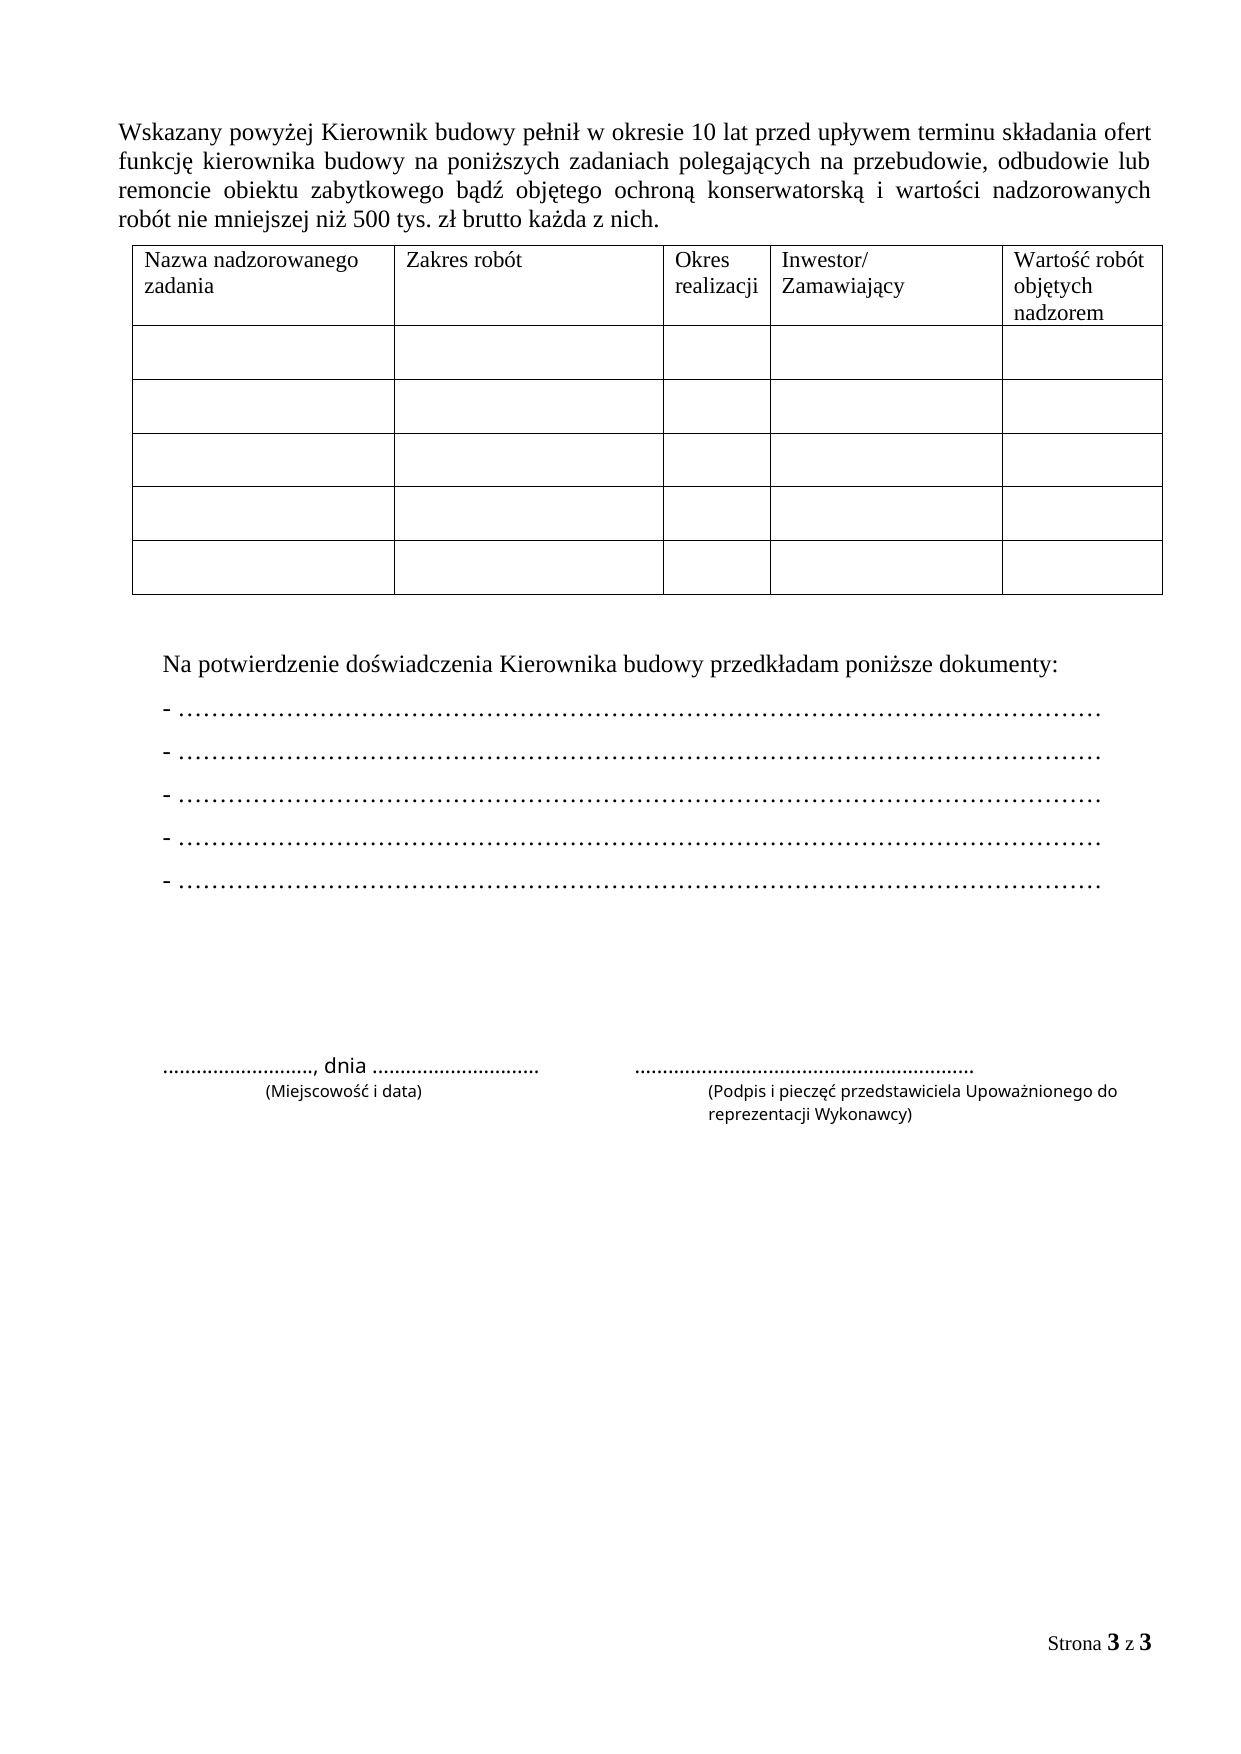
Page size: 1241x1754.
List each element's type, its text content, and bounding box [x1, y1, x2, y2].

table_cell [133, 487, 394, 540]
table_cell [771, 380, 1002, 432]
table_cell [664, 326, 770, 379]
table_cell [395, 541, 663, 594]
table_cell [395, 380, 663, 432]
text Wskazany powyżej Kierownik budowy pełnił w okresie 10 lat przed upływem terminu składania ofert funkcję kierownika budowy na poniższych zadaniach polegających na przebudowie, odbudowie lub remoncie obiektu zabytkowego bądź objętego ochroną konserwatorską i wartości nadzorowanych robót nie mniejszej niż 500 tys. zł brutto każda z nich. [118, 117, 1152, 232]
table_cell [664, 541, 770, 594]
text - ………………………………………………………………………………………………… [162, 822, 1152, 851]
table_cell [1003, 380, 1162, 432]
table_cell [664, 380, 770, 432]
table_cell [1003, 541, 1162, 594]
table_cell [1003, 326, 1162, 379]
text - ………………………………………………………………………………………………… [162, 779, 1152, 808]
text - ………………………………………………………………………………………………… [162, 865, 1152, 894]
table_cell [133, 434, 394, 486]
text - ………………………………………………………………………………………………… [162, 736, 1152, 764]
table_cell [771, 326, 1002, 379]
text Na potwierdzenie doświadczenia Kierownika budowy przedkładam poniższe dokumenty: [162, 649, 1152, 678]
table_header Wartość robót objętych nadzorem [1003, 246, 1162, 325]
table_cell [133, 541, 394, 594]
table_header Zakres robót [395, 246, 663, 325]
table_cell [664, 487, 770, 540]
table_header Okres realizacji [664, 246, 770, 325]
table_cell [771, 541, 1002, 594]
table_cell [1003, 434, 1162, 486]
text ..........................., dnia .............................. ............................................................. [162, 1051, 1152, 1080]
table_cell [395, 487, 663, 540]
text - ………………………………………………………………………………………………… [162, 693, 1152, 721]
text (Miejscowość i data) (Podpis i pieczęć przedstawiciela Upoważnionego do reprezentacji Wykonawcy) [266, 1080, 1152, 1125]
table_header Nazwa nadzorowanego zadania [133, 246, 394, 325]
table_cell [395, 326, 663, 379]
table_cell [133, 380, 394, 432]
table_cell [771, 487, 1002, 540]
table_cell [133, 326, 394, 379]
table_cell [664, 434, 770, 486]
table_cell [771, 434, 1002, 486]
table_header Inwestor/Zamawiający [771, 246, 1002, 325]
table_cell [395, 434, 663, 486]
table_cell [1003, 487, 1162, 540]
